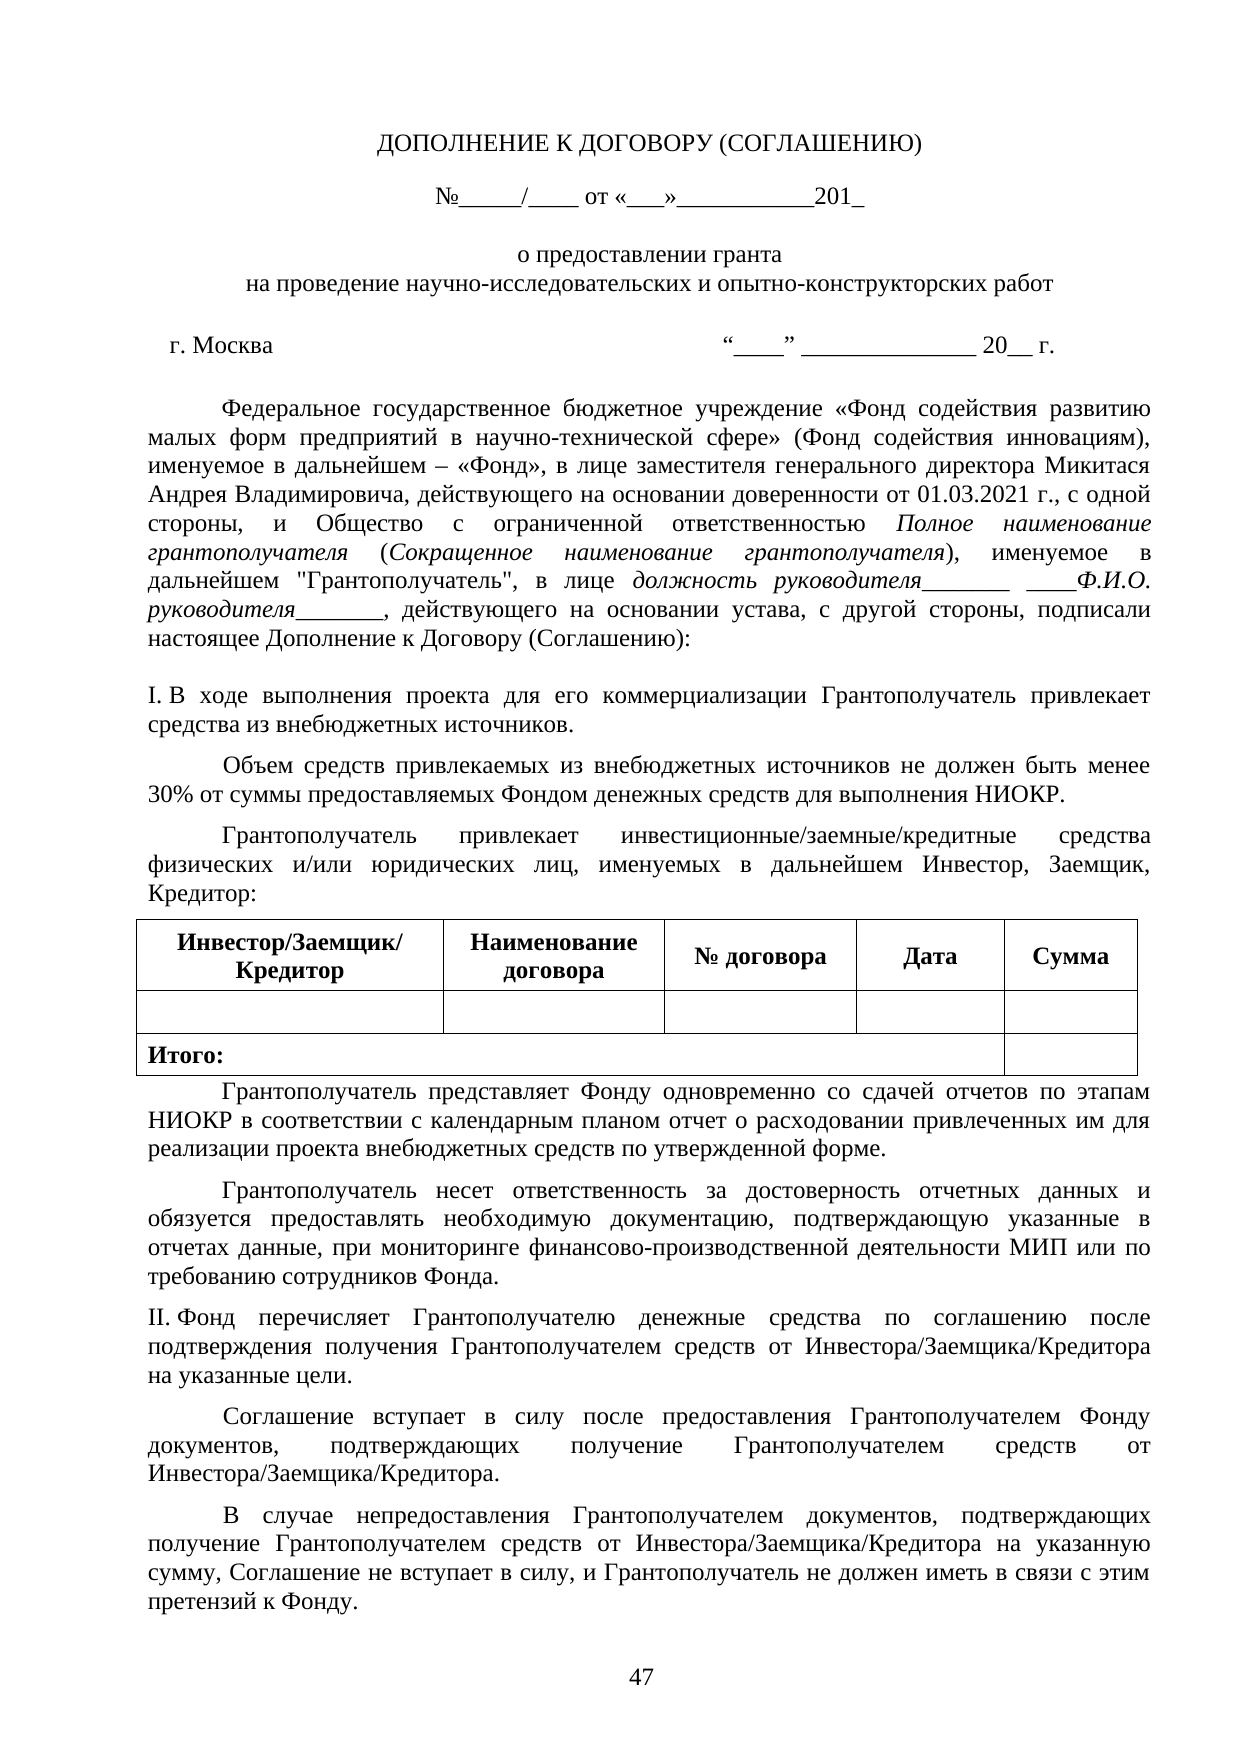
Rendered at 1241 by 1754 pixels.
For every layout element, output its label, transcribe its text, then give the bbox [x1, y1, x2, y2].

table_cell [1005, 991, 1137, 1033]
text В случае непредоставления Грантополучателем документов, подтверждающих получение Грантополучателем средств от Инвестора/Заемщика/Кредитора на указанную сумму, Соглашение не вступает в силу, и Грантополучатель не должен иметь в связи с этим претензий к Фонду. [148, 1500, 1152, 1615]
table_cell [857, 991, 1004, 1033]
text II. Фонд перечисляет Грантополучателю денежные средства по соглашению после подтверждения получения Грантополучателем средств от Инвестора/Заемщика/Кредитора на указанные цели. [148, 1302, 1152, 1388]
table_cell [137, 991, 443, 1033]
text Грантополучатель несет ответственность за достоверность отчетных данных и обязуется предоставлять необходимую документацию, подтверждающую указанные в отчетах данные, при мониторинге финансово-производственной деятельности МИП или по требованию сотрудников Фонда. [148, 1175, 1152, 1290]
table_header Инвестор/Заемщик/Кредитор [137, 920, 443, 990]
table_header Дата [857, 920, 1004, 990]
text на проведение научно-исследовательских и опытно-конструкторских работ [148, 268, 1152, 296]
table_header № договора [665, 920, 856, 990]
table_cell [444, 991, 664, 1033]
table_header Наименование договора [444, 920, 664, 990]
text №_____/____ от «___»___________201_ [148, 181, 1152, 210]
table_cell [1005, 1034, 1137, 1075]
table_header Сумма [1005, 920, 1137, 990]
table_cell Итого: [137, 1034, 1004, 1075]
text о предоставлении гранта [148, 239, 1152, 268]
text ДОПОЛНЕНИЕ К ДоговорУ (СоглашениЮ) [148, 128, 1152, 156]
table_header “____” ______________ 20__ г. [650, 326, 1134, 392]
text Объем средств привлекаемых из внебюджетных источников не должен быть менее 30% от суммы предоставляемых Фондом денежных средств для выполнения НИОКР. [148, 751, 1152, 808]
text Грантополучатель представляет Фонду одновременно со сдачей отчетов по этапам НИОКР в соответствии с календарным планом отчет о расходовании привлеченных им для реализации проекта внебюджетных средств по утвержденной форме. [148, 1076, 1152, 1162]
table_cell [665, 991, 856, 1033]
text Федеральное государственное бюджетное учреждение «Фонд содействия развитию малых форм предприятий в научно-технической сфере» (Фонд содействия инновациям), именуемое в дальнейшем – «Фонд», в лице заместителя генерального директора Микитася Андрея Владимировича, действующего на основании доверенности от 01.03.2021 г., с одной стороны, и Общество с ограниченной ответственностью Полное наименование грантополучателя (Сокращенное наименование грантополучателя), именуемое в дальнейшем "Грантополучатель", в лице должность руководителя_______ ____Ф.И.О. руководителя_______, действующего на основании устава, с другой стороны, подписали настоящее Дополнение к Договору (Соглашению): [148, 393, 1152, 652]
table_header г. Москва [166, 326, 649, 392]
text I. В ходе выполнения проекта для его коммерциализации Грантополучатель привлекает средства из внебюджетных источников. [148, 681, 1152, 738]
text Грантополучатель привлекает инвестиционные/заемные/кредитные средства физических и/или юридических лиц, именуемых в дальнейшем Инвестор, Заемщик, Кредитор: [148, 821, 1152, 907]
text Соглашение вступает в силу после предоставления Грантополучателем Фонду документов, подтверждающих получение Грантополучателем средств от Инвестора/Заемщика/Кредитора. [148, 1401, 1152, 1487]
